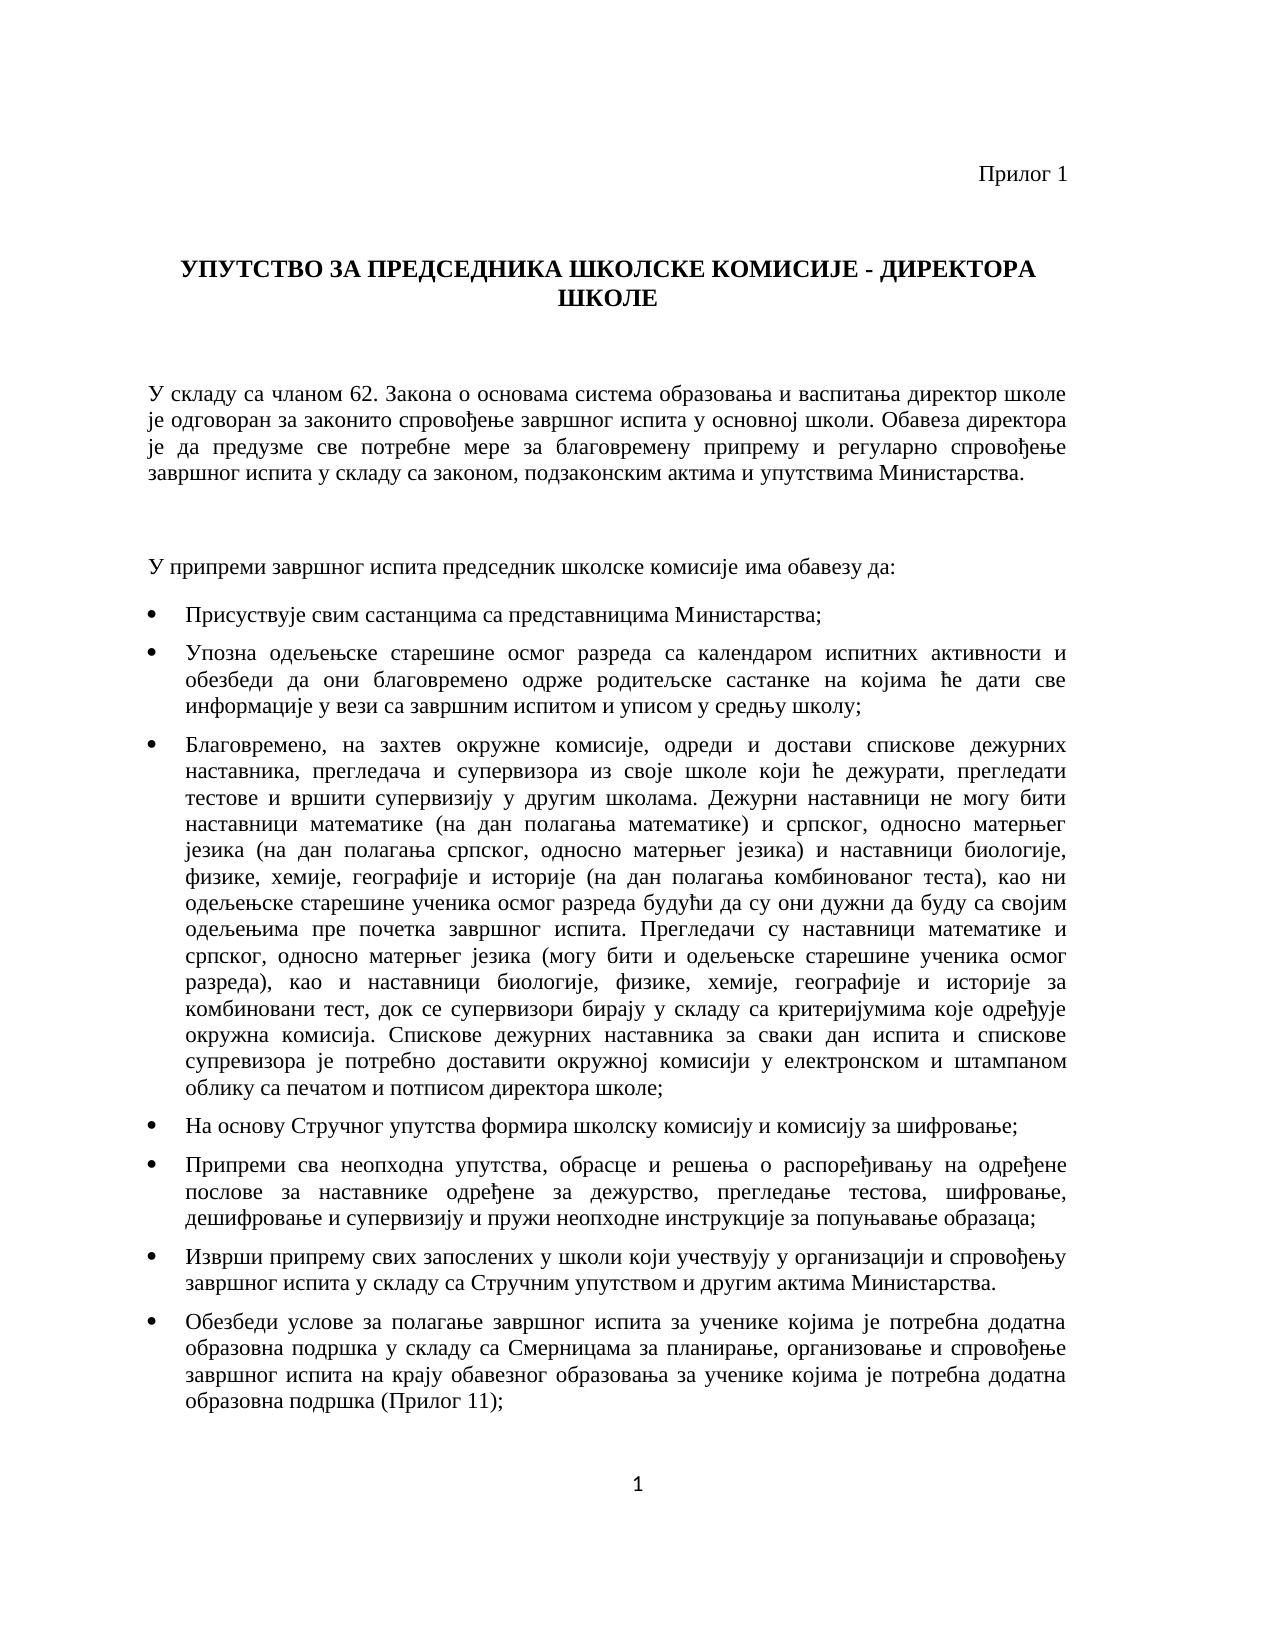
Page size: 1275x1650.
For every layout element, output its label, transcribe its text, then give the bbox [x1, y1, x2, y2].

text Прилог 1 [148, 160, 1068, 186]
list Припреми сва неопходна упутства, обрасце и решења о распоређивању на одређене послове за наставнике одређене за дежурство, прегледање тестова, шифровање, дешифровање и супервизију и пружи неопходне инструкције за попуњавање образаца; [148, 1151, 1068, 1230]
list Благовремено, на захтев окружне комисије, одреди и достави спискове дежурних наставника, прегледача и супервизора из своје школе који ће дежурати, прегледати тестове и вршити супервизију у другим школама. Дежурни наставници не могу бити наставници математике (на дан полагања математике) и српског, односно матерњег језика (на дан полагања српског, односно матерњег језика) и наставници биологије, физике, хемије, географије и историје (на дан полагања комбинованог теста), као ни одељењске старешине ученика осмог разреда будући да су они дужни да буду са својим одељењима пре почетка завршног испита. Прегледачи су наставници математике и српског, односно матерњег језика (могу бити и одељењске старешине ученика осмог разреда), као и наставници биологије, физике, хемије, географије и историје за комбиновани тест, док се супервизори бирају у складу са критеријумима које одређује окружна комисија. Спискове дежурних наставника за сваки дан испита и спискове супревизора је потребно доставити окружној комисији у електронском и штампаном облику са печатом и потписом директора школе; [148, 731, 1068, 1100]
list На основу Стручног упутства формира школску комисију и комисију за шифровање; [148, 1112, 1068, 1139]
list Обезбеди услове за полагање завршног испита за ученике којима је потребна додатна образовна подршка у складу са Смерницама за планирање, организовање и спровођење завршног испита на крају обавезног образовања за ученике којима је потребна додатна образовна подршка (Прилог 11); [148, 1308, 1068, 1413]
list Присуствује свим састанцима са представницима Министарства; [148, 601, 1068, 627]
text УПУТСТВО ЗА ПРЕДСЕДНИКА ШКОЛСКЕ КОМИСИЈЕ - ДИРЕКТОРА ШКОЛЕ [148, 254, 1068, 312]
text У припреми завршног испита председник школске комисије има обавезу да: [148, 553, 1068, 580]
list Упозна одељењске старешине осмог разреда са календаром испитних активности и обезбеди да они благовремено одрже родитељске састанке на којима ће дати све информације у вези са завршним испитом и уписом у средњу школу; [148, 639, 1068, 718]
list Изврши припрему свих запослених у школи који учествују у организацији и спровођењу завршног испита у складу са Стручним упутством и другим актима Министарства. [148, 1243, 1068, 1296]
text У складу са чланом 62. Закона о основама система образовања и васпитања директор школе је одговоран за законито спровођење завршног испита у основној школи. Обавеза директора је да предузме све потребне мере за благовремену припрему и регуларно спровођење завршног испита у складу са законом, подзаконским актима и упутствима Министарства. [148, 380, 1068, 485]
